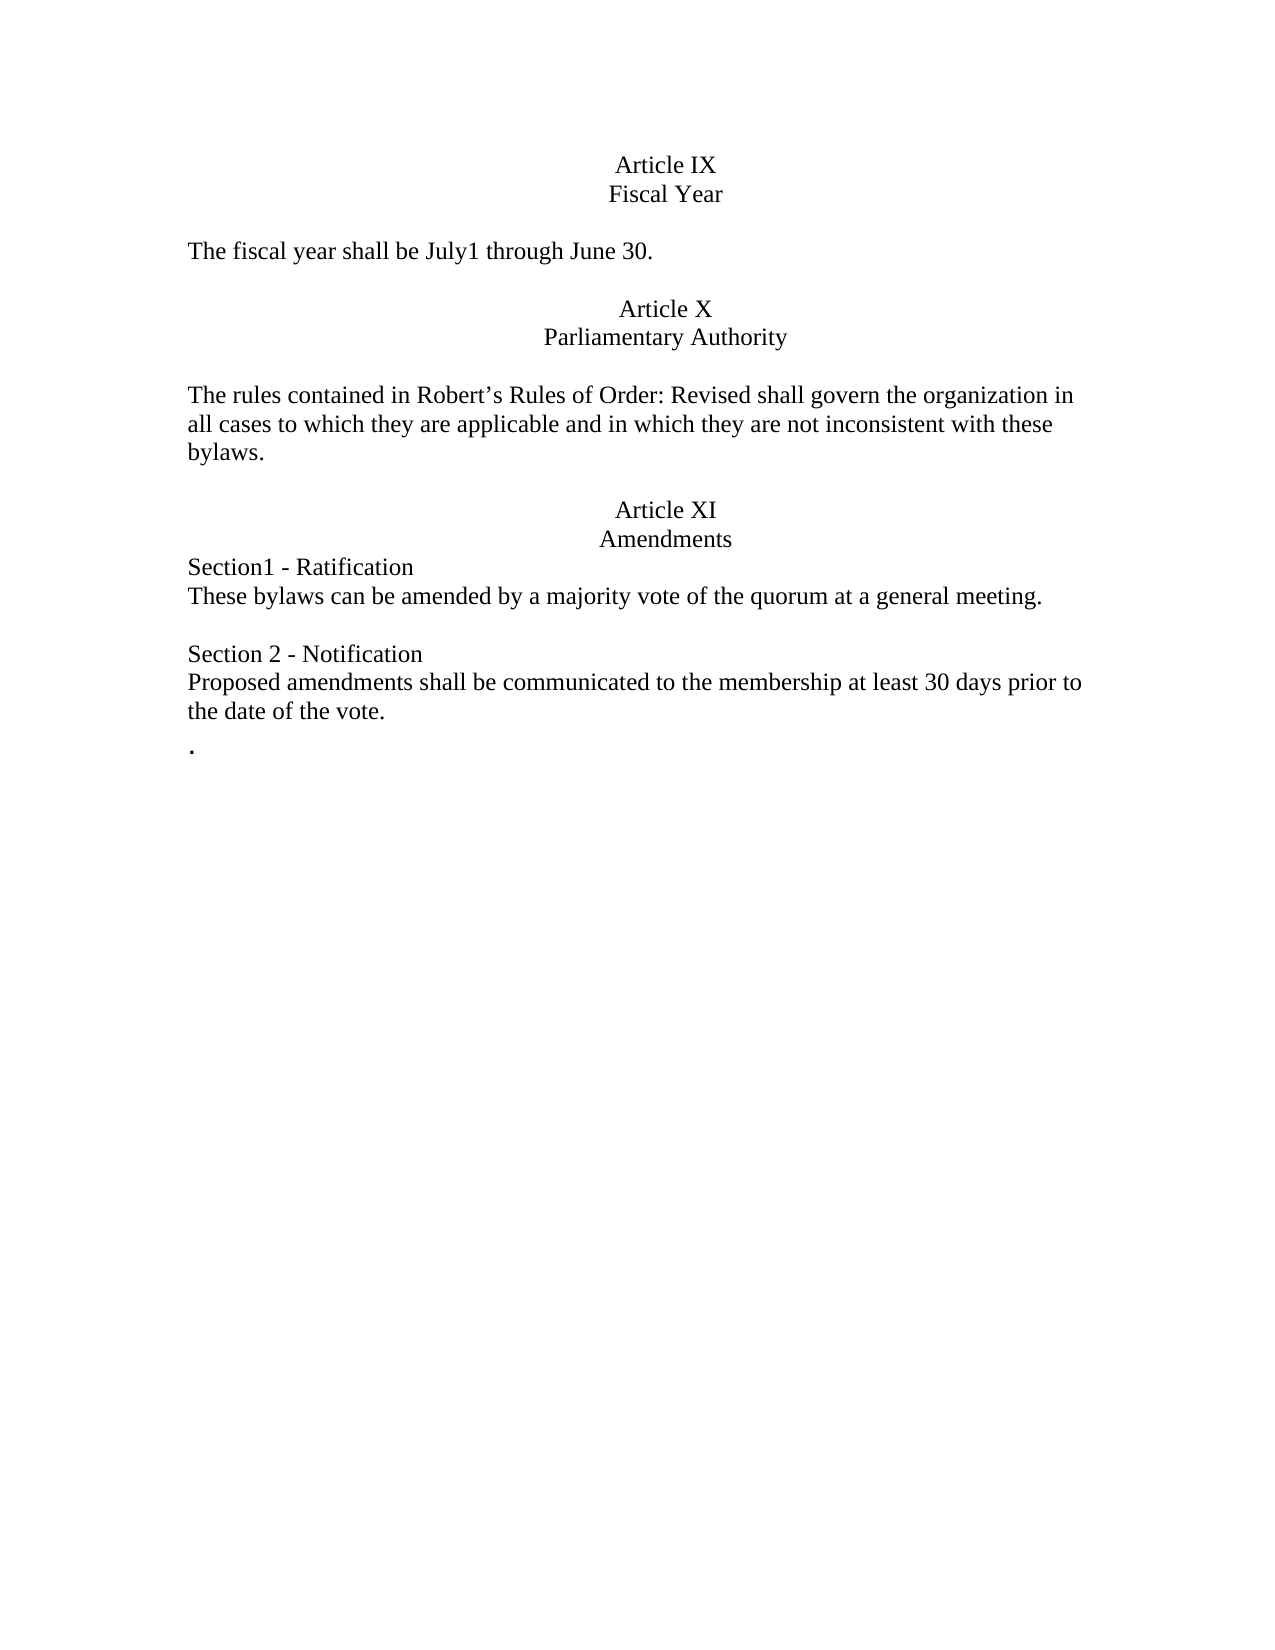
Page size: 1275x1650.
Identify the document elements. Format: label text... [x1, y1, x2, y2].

text Section 2 - Notification [187, 639, 1144, 667]
text Proposed amendments shall be communicated to the membership at least 30 days prior to [187, 667, 1144, 696]
text The fiscal year shall be July1 through June 30. [187, 236, 1144, 265]
text The rules contained in Robert’s Rules of Order: Revised shall govern the organization in [187, 380, 1144, 409]
text Article XI [187, 495, 1144, 524]
text Fiscal Year [187, 179, 1144, 207]
text Section1 - Ratification [187, 552, 1144, 581]
text Article X [187, 294, 1144, 322]
text all cases to which they are applicable and in which they are not inconsistent with these [187, 409, 1144, 437]
text Article IX [187, 150, 1144, 179]
text Amendments [187, 524, 1144, 552]
text bylaws. [187, 437, 1144, 466]
text the date of the vote. [187, 696, 1144, 725]
text . [187, 725, 1144, 761]
text Parliamentary Authority [187, 322, 1144, 351]
text These bylaws can be amended by a majority vote of the quorum at a general meeting. [187, 581, 1144, 610]
